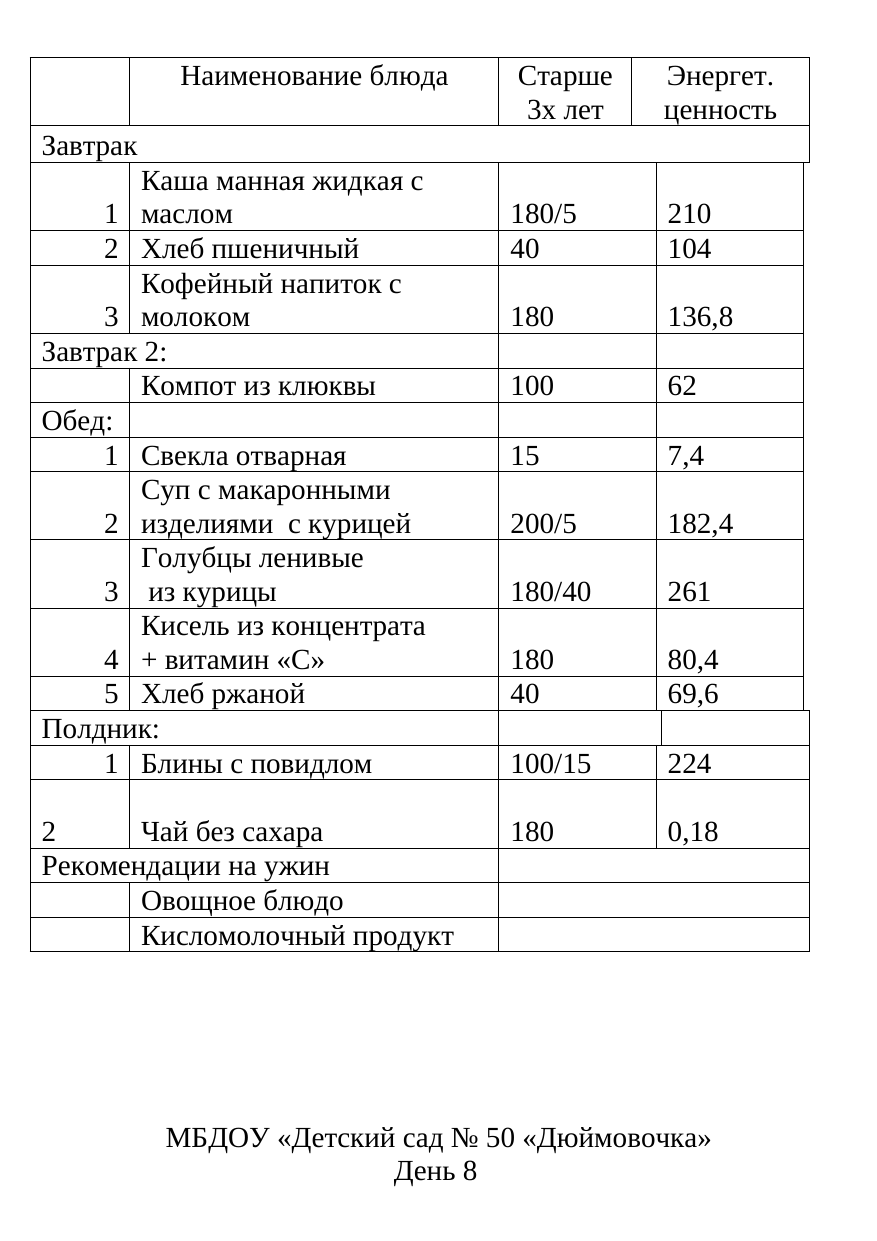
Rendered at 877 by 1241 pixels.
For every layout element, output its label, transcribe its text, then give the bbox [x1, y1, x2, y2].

table_cell 62 [657, 369, 803, 402]
table_cell Полдник: [31, 711, 498, 745]
table_cell Кисломолочный продукт [130, 918, 498, 951]
table_cell 40 [499, 677, 656, 710]
table_cell 40 [499, 231, 656, 265]
table_cell [662, 711, 809, 745]
table_cell 15 [499, 438, 656, 471]
table_cell Хлеб ржаной [130, 677, 498, 710]
table_cell Свекла отварная [130, 438, 498, 471]
table_header Наименование блюда [130, 58, 498, 125]
table_cell [31, 369, 129, 402]
table_cell 0,18 [657, 780, 809, 847]
table_header Старше 3х лет [499, 58, 631, 125]
table_cell 104 [657, 231, 803, 265]
table_cell [499, 711, 661, 745]
table_cell 100 [499, 369, 656, 402]
table_cell 1 [31, 438, 129, 471]
text МБДОУ «Детский сад № 50 «Дюймовочка» [41, 1120, 830, 1153]
table_cell Рекомендации на ужин [31, 849, 498, 882]
table_cell [31, 883, 129, 917]
table_cell Кофейный напиток с молоком [130, 266, 498, 333]
table_cell 180 [499, 609, 656, 676]
table_cell Завтрак 2: [31, 334, 498, 367]
table_header [31, 58, 129, 125]
table_cell Кисель из концентрата + витамин «С» [130, 609, 498, 676]
table_cell [657, 403, 803, 437]
table_cell 5 [31, 677, 129, 710]
table_cell [499, 918, 809, 951]
table_cell [499, 403, 656, 437]
table_cell [130, 403, 498, 437]
table_cell Блины с повидлом [130, 746, 498, 779]
table_cell 180 [499, 780, 656, 847]
table_cell Голубцы ленивые из курицы [130, 540, 498, 607]
table_cell 2 [31, 472, 129, 539]
table_cell Овощное блюдо [130, 883, 498, 917]
table_cell [499, 334, 656, 367]
table_cell 200/5 [499, 472, 656, 539]
table_cell 261 [657, 540, 803, 607]
table_cell [499, 883, 809, 917]
table_cell 69,6 [657, 677, 803, 710]
table_cell 224 [657, 746, 809, 779]
text День 8 [41, 1153, 830, 1187]
table_cell [657, 334, 803, 367]
table_cell 4 [31, 609, 129, 676]
table_cell Компот из клюквы [130, 369, 498, 402]
table_cell [31, 918, 129, 951]
table_cell 2 [31, 780, 129, 847]
table_cell 80,4 [657, 609, 803, 676]
table_cell Хлеб пшеничный [130, 231, 498, 265]
table_cell 180/40 [499, 540, 656, 607]
table_cell 2 [31, 231, 129, 265]
table_cell Суп с макаронными изделиями с курицей [130, 472, 498, 539]
table_cell [499, 849, 809, 882]
table_cell 182,4 [657, 472, 803, 539]
table_cell 3 [31, 540, 129, 607]
table_cell 180/5 [499, 163, 656, 230]
table_cell 180 [499, 266, 656, 333]
table_cell Чай без сахара [130, 780, 498, 847]
table_cell Каша манная жидкая с маслом [130, 163, 498, 230]
table_cell 210 [657, 163, 803, 230]
table_cell Завтрак [31, 126, 809, 162]
table_cell Обед: [31, 403, 129, 437]
table_cell 1 [31, 163, 129, 230]
table_cell 7,4 [657, 438, 803, 471]
table_cell 100/15 [499, 746, 656, 779]
table_cell 1 [31, 746, 129, 779]
table_cell 3 [31, 266, 129, 333]
table_cell 136,8 [657, 266, 803, 333]
table_header Энергет. ценность [632, 58, 809, 125]
